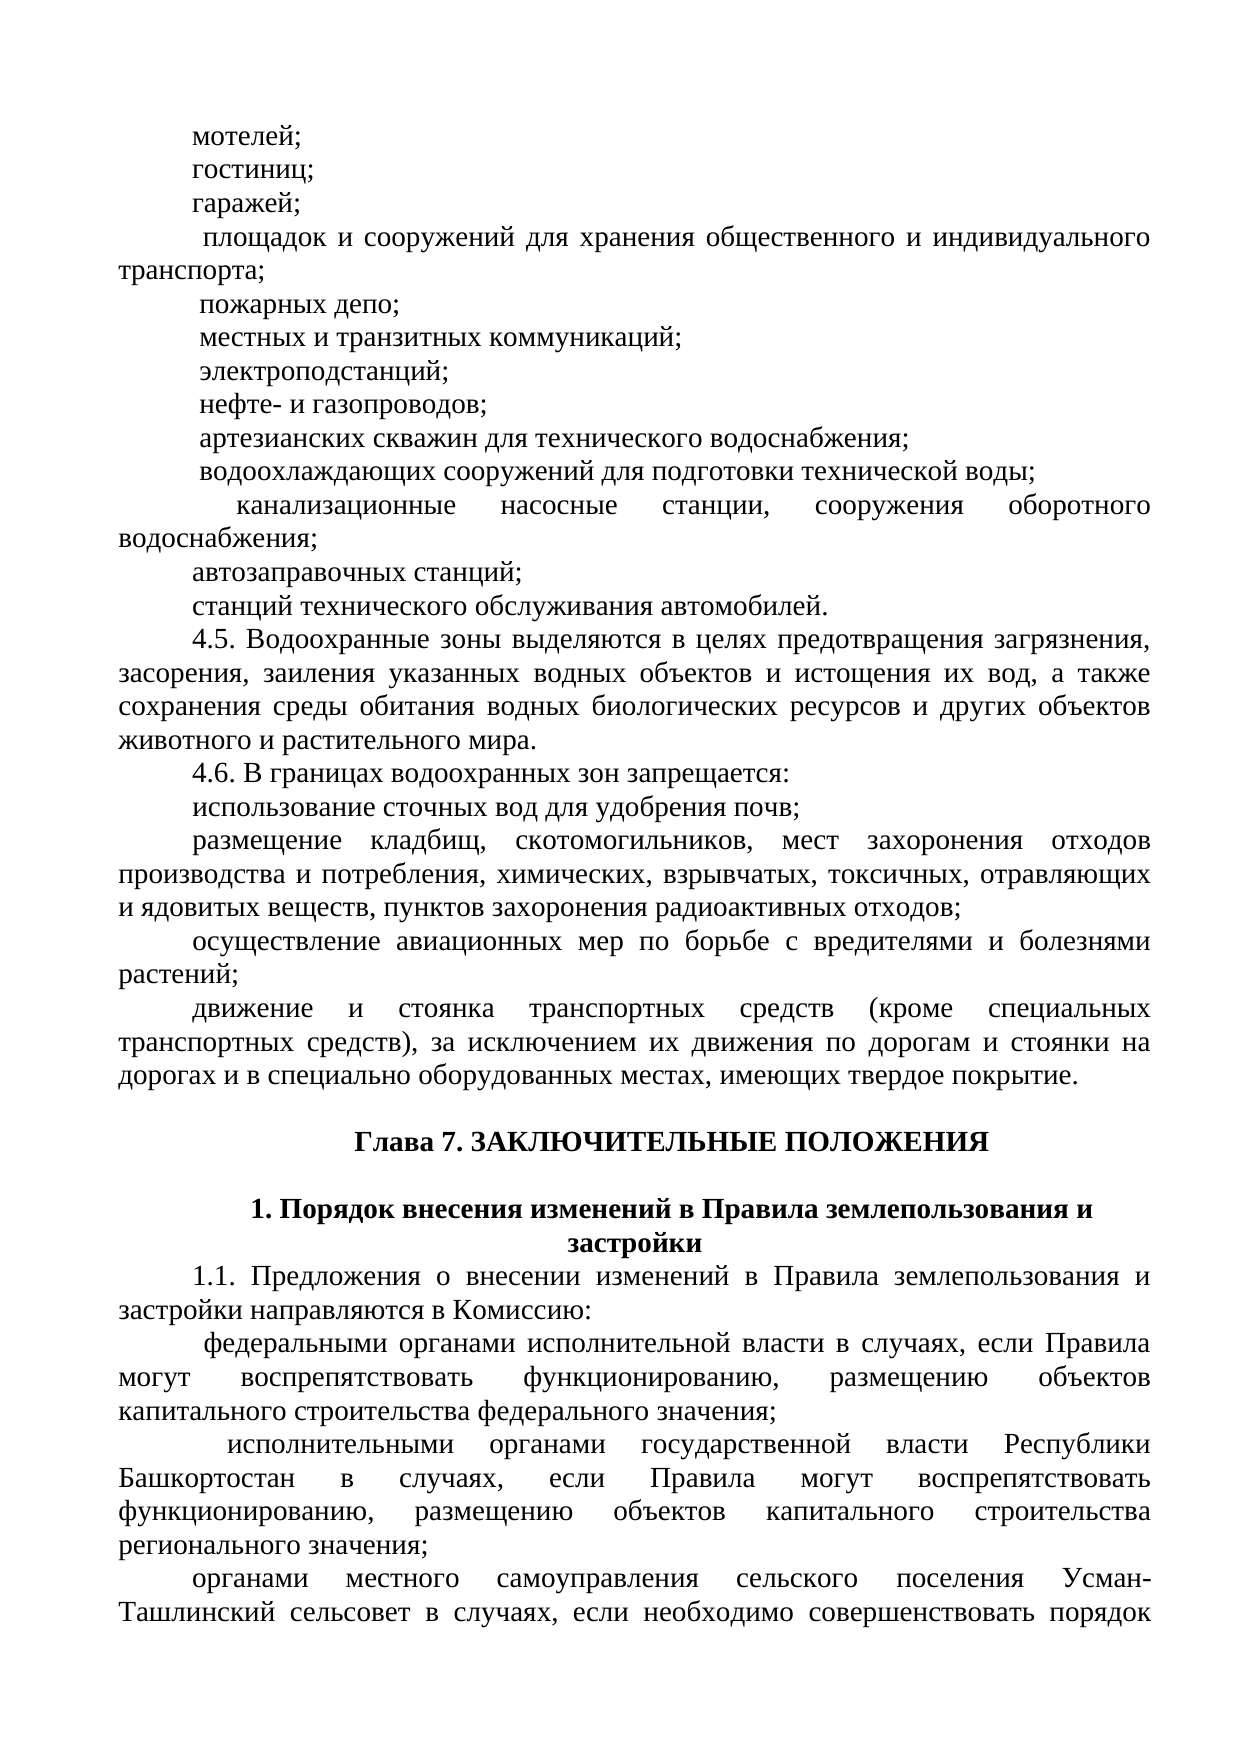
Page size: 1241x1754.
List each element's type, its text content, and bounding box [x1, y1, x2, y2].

text 4.5. Водоохранные зоны выделяются в целях предотвращения загрязнения, засорения, заиления указанных водных объектов и истощения их вод, а также сохранения среды обитания водных биологических ресурсов и других объектов животного и растительного мира. [118, 621, 1152, 755]
text электроподстанций; [118, 353, 1152, 386]
text осуществление авиационных мер по борьбе с вредителями и болезнями растений; [118, 923, 1152, 990]
text мотелей; [118, 118, 1152, 152]
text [118, 1560, 1152, 1627]
text использование сточных вод для удобрения почв; [118, 789, 1152, 822]
text местных и транзитных коммуникаций; [118, 319, 1152, 353]
text исполнительными органами государственной власти Республики Башкортостан в случаях, если Правила могут воспрепятствовать функционированию, размещению объектов капитального строительства регионального значения; [118, 1426, 1152, 1560]
text артезианских скважин для технического водоснабжения; [118, 420, 1152, 453]
text движение и стоянка транспортных средств (кроме специальных транспортных средств), за исключением их движения по дорогам и стоянки на дорогах и в специально оборудованных местах, имеющих твердое покрытие. [118, 990, 1152, 1091]
text нефте- и газопроводов; [118, 386, 1152, 420]
text 1. Порядок внесения изменений в Правила землепользования и застройки [118, 1191, 1152, 1258]
text автозаправочных станций; [118, 554, 1152, 588]
text 1.1. Предложения о внесении изменений в Правила землепользования и застройки направляются в Комиссию: [118, 1258, 1152, 1326]
text площадок и сооружений для хранения общественного и индивидуального транспорта; [118, 219, 1152, 286]
text размещение кладбищ, скотомогильников, мест захоронения отходов производства и потребления, химических, взрывчатых, токсичных, отравляющих и ядовитых веществ, пунктов захоронения радиоактивных отходов; [118, 822, 1152, 923]
text пожарных депо; [118, 286, 1152, 319]
text водоохлаждающих сооружений для подготовки технической воды; [118, 453, 1152, 487]
text Глава 7. ЗАКЛЮЧИТЕЛЬНЫЕ ПОЛОЖЕНИЯ [118, 1124, 1152, 1158]
text 4.6. В границах водоохранных зон запрещается: [118, 755, 1152, 789]
text федеральными органами исполнительной власти в случаях, если Правила могут воспрепятствовать функционированию, размещению объектов капитального строительства федерального значения; [118, 1326, 1152, 1426]
text гаражей; [118, 185, 1152, 219]
text станций технического обслуживания автомобилей. [118, 588, 1152, 621]
text гостиниц; [118, 152, 1152, 185]
text канализационные насосные станции, сооружения оборотного водоснабжения; [118, 487, 1152, 554]
